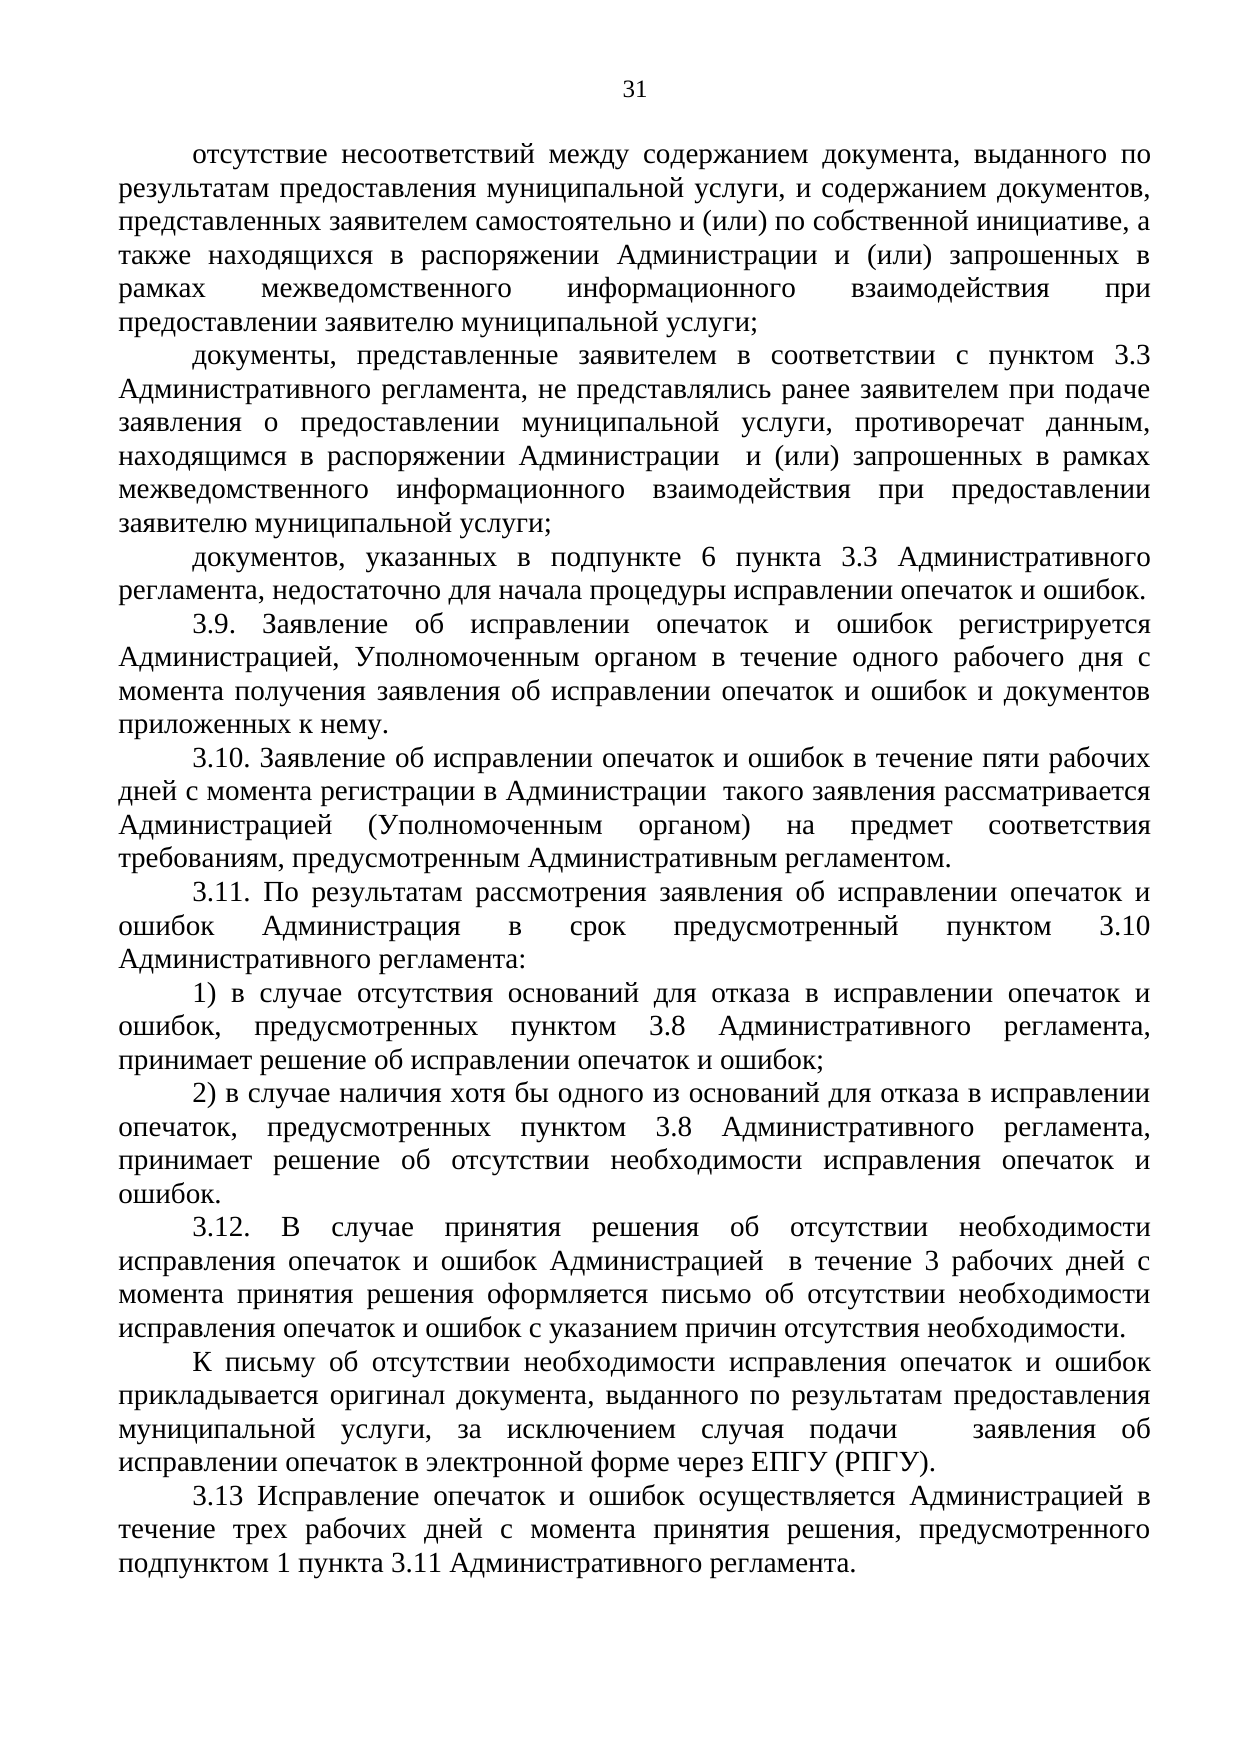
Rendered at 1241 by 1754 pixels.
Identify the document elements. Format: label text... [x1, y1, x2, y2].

text документов, указанных в подпункте 6 пункта 3.3 Административного регламента, недостаточно для начала процедуры исправлении опечаток и ошибок. [118, 539, 1152, 606]
text отсутствие несоответствий между содержанием документа, выданного по результатам предоставления муниципальной услуги, и содержанием документов, представленных заявителем самостоятельно и (или) по собственной инициативе, а также находящихся в распоряжении Администрации и (или) запрошенных в рамках межведомственного информационного взаимодействия при предоставлении заявителю муниципальной услуги; [118, 136, 1152, 337]
text 2) в случае наличия хотя бы одного из оснований для отказа в исправлении опечаток, предусмотренных пунктом 3.8 Административного регламента, принимает решение об отсутствии необходимости исправления опечаток и ошибок. [118, 1075, 1152, 1209]
text К письму об отсутствии необходимости исправления опечаток и ошибок прикладывается оригинал документа, выданного по результатам предоставления муниципальной услуги, за исключением случая подачи заявления об исправлении опечаток в электронной форме через ЕПГУ (РПГУ). [118, 1344, 1152, 1478]
text 3.12. В случае принятия решения об отсутствии необходимости исправления опечаток и ошибок Администрацией в течение 3 рабочих дней с момента принятия решения оформляется письмо об отсутствии необходимости исправления опечаток и ошибок с указанием причин отсутствия необходимости. [118, 1209, 1152, 1344]
text документы, представленные заявителем в соответствии с пунктом 3.3 Административного регламента, не представлялись ранее заявителем при подаче заявления о предоставлении муниципальной услуги, противоречат данным, находящимся в распоряжении Администрации и (или) запрошенных в рамках межведомственного информационного взаимодействия при предоставлении заявителю муниципальной услуги; [118, 337, 1152, 539]
text 3.11. По результатам рассмотрения заявления об исправлении опечаток и ошибок Администрация в срок предусмотренный пунктом 3.10 Административного регламента: [118, 874, 1152, 975]
text 1) в случае отсутствия оснований для отказа в исправлении опечаток и ошибок, предусмотренных пунктом 3.8 Административного регламента, принимает решение об исправлении опечаток и ошибок; [118, 975, 1152, 1075]
text 3.10. Заявление об исправлении опечаток и ошибок в течение пяти рабочих дней с момента регистрации в Администрации такого заявления рассматривается Администрацией (Уполномоченным органом) на предмет соответствия требованиям, предусмотренным Административным регламентом. [118, 740, 1152, 874]
text 3.9. Заявление об исправлении опечаток и ошибок регистрируется Администрацией, Уполномоченным органом в течение одного рабочего дня с момента получения заявления об исправлении опечаток и ошибок и документов приложенных к нему. [118, 606, 1152, 740]
text 3.13 Исправление опечаток и ошибок осуществляется Администрацией в течение трех рабочих дней с момента принятия решения, предусмотренного подпунктом 1 пункта 3.11 Административного регламента. [118, 1478, 1152, 1578]
